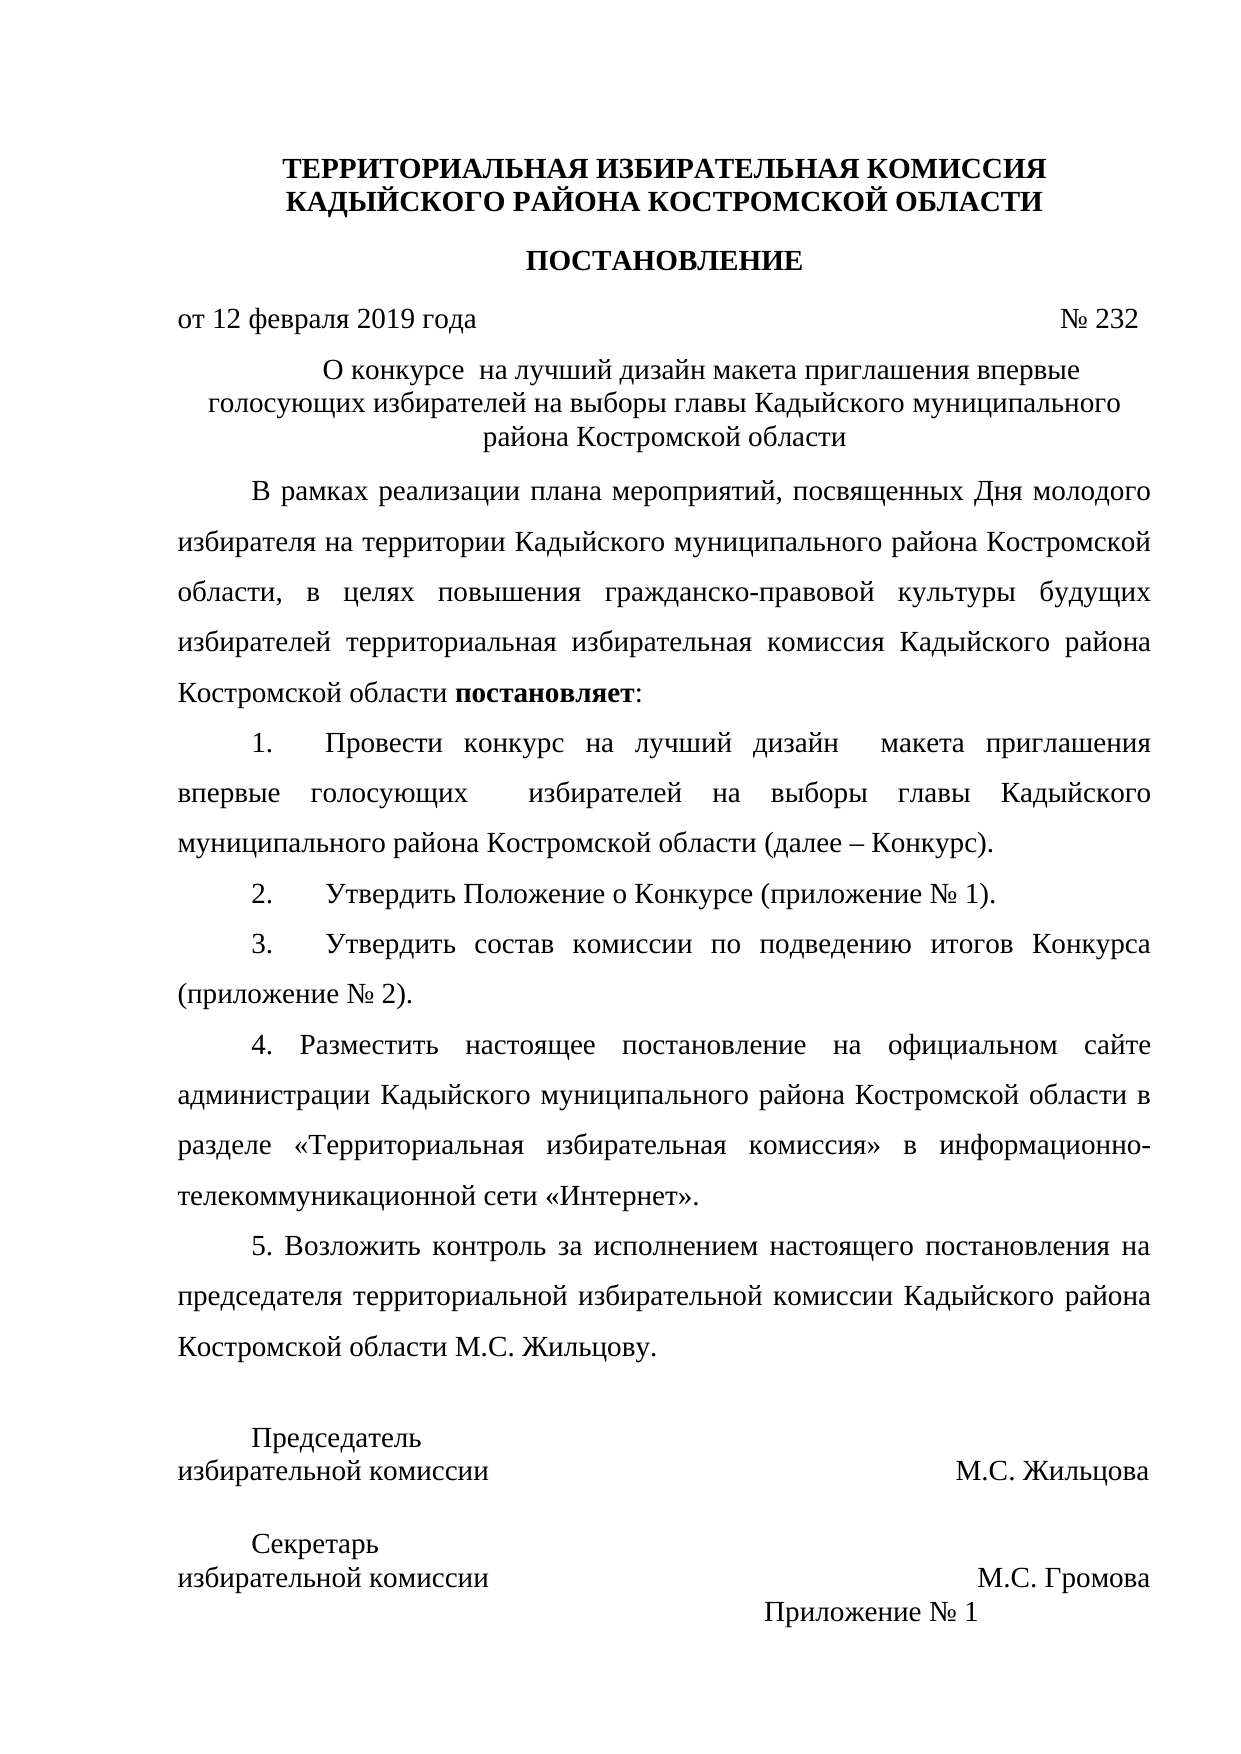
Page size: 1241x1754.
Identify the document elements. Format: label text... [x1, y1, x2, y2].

list Провести конкурс на лучший дизайн макета приглашения впервые голосующих избирателей на выборы главы Кадыйского муниципального района Костромской области (далее – Конкурс). [177, 725, 1152, 859]
text от 12 февраля 2019 года № 232 [177, 302, 1152, 335]
text ТЕРРИТОРИАЛЬНАЯ ИЗБИРАТЕЛЬНАЯ КОМИССИЯ [177, 152, 1152, 185]
text 5. Возложить контроль за исполнением настоящего постановления на председателя территориальной избирательной комиссии Кадыйского района Костромской области М.С. Жильцову. [177, 1228, 1152, 1362]
text КАДЫЙСКОГО РАЙОНА КОСТРОМСКОЙ ОБЛАСТИ [177, 185, 1152, 218]
text 4. Разместить настоящее постановление на официальном сайте администрации Кадыйского муниципального района Костромской области в разделе «Территориальная избирательная комиссия» в информационно-телекоммуникационной сети «Интернет». [177, 1027, 1152, 1211]
text Председатель [177, 1420, 1152, 1453]
list Утвердить Положение о Конкурсе (приложение № 1). [177, 876, 1152, 909]
text О конкурсе на лучший дизайн макета приглашения впервые голосующих избирателей на выборы главы Кадыйского муниципального района Костромской области [177, 352, 1152, 453]
text ПОСТАНОВЛЕНИЕ [177, 243, 1152, 277]
list Утвердить состав комиссии по подведению итогов Конкурса (приложение № 2). [177, 926, 1152, 1010]
text избирательной комиссии М.С. Громова [177, 1560, 1152, 1594]
text избирательной комиссии М.С. Жильцова [177, 1453, 1152, 1487]
text Секретарь [177, 1527, 1152, 1560]
text В рамках реализации плана мероприятий, посвященных Дня молодого избирателя на территории Кадыйского муниципального района Костромской области, в целях повышения гражданско-правовой культуры будущих избирателей территориальная избирательная комиссия Кадыйского района Костромской области постановляет: [177, 473, 1152, 708]
text Приложение № 1 [591, 1594, 1152, 1627]
